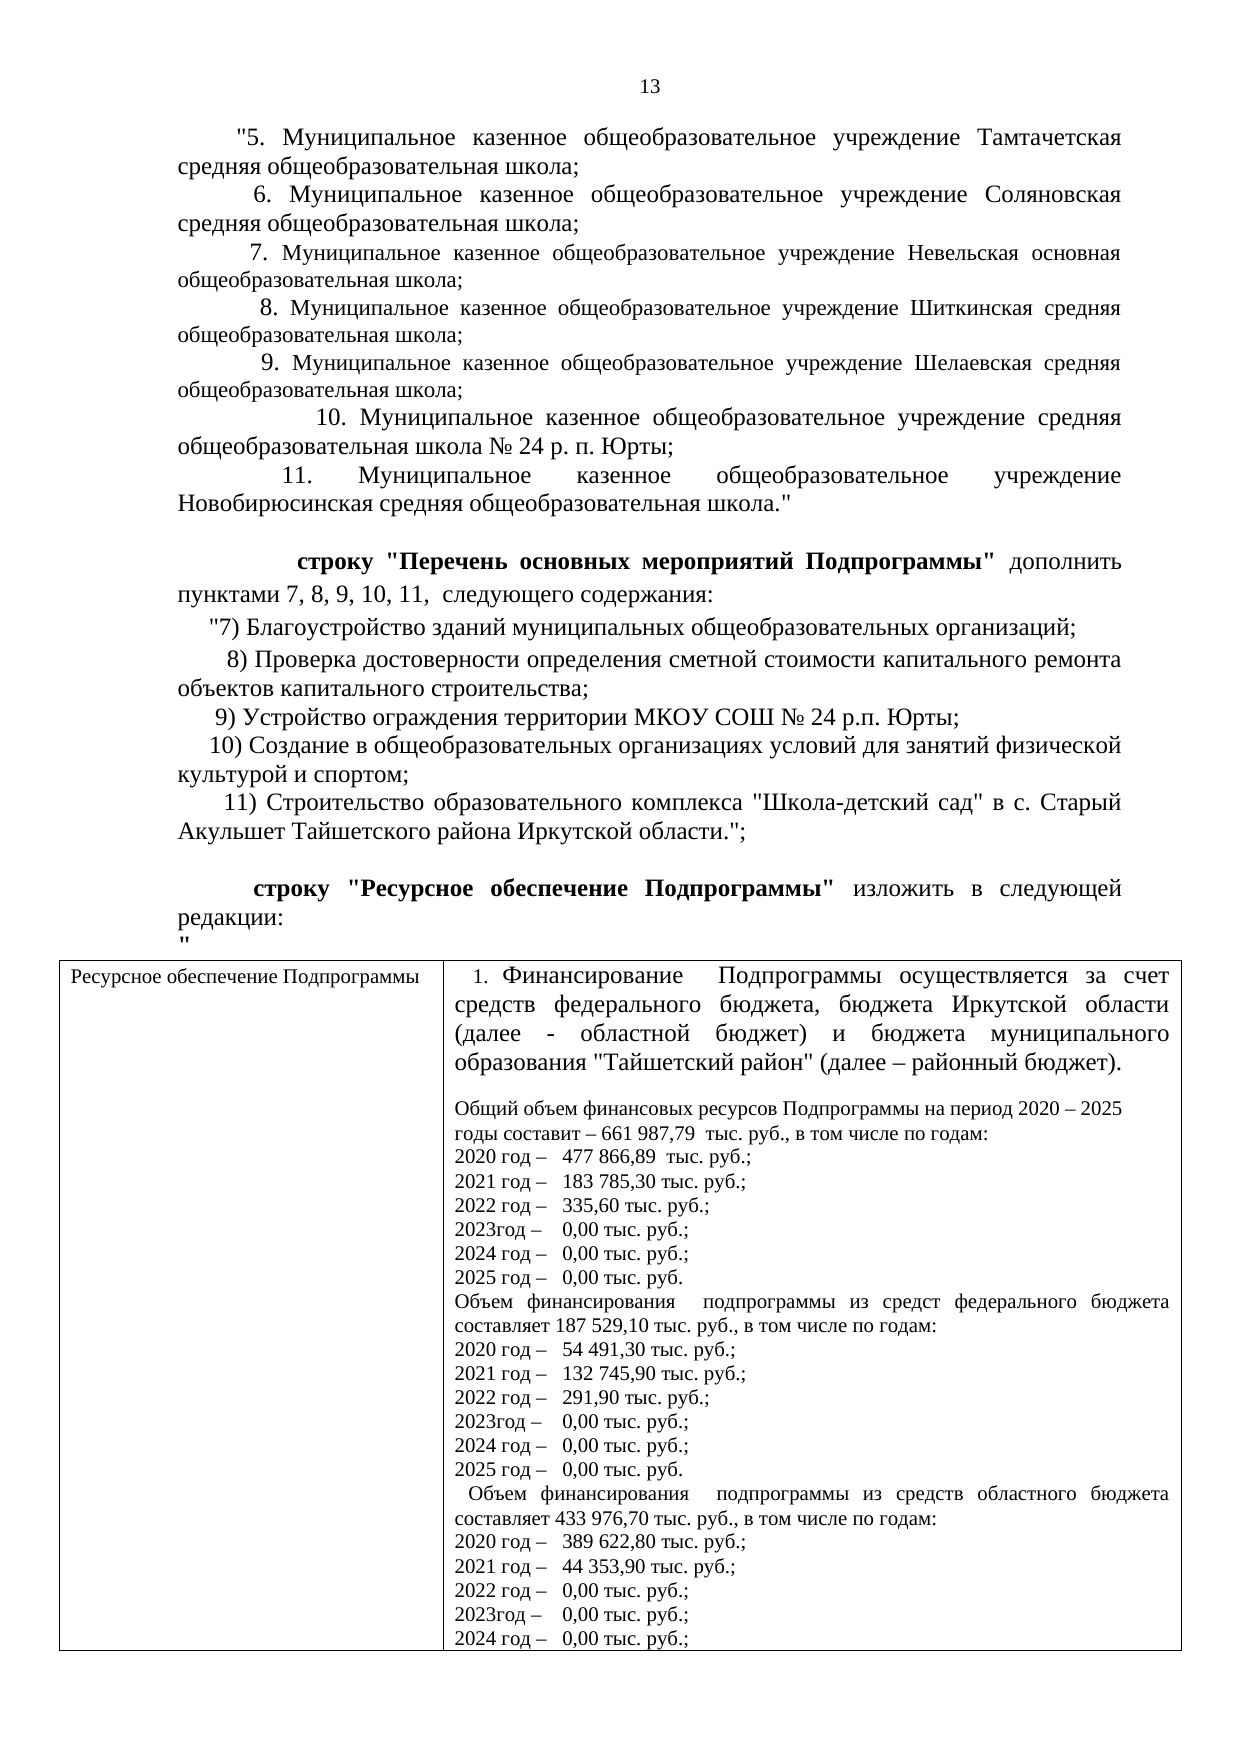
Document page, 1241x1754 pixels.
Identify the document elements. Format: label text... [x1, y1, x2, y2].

text 8. Муниципальное казенное общеобразовательное учреждение Шиткинская средняя общеобразовательная школа; [177, 292, 1122, 347]
text 6. Муниципальное казенное общеобразовательное учреждение Соляновская средняя общеобразовательная школа; [177, 179, 1122, 237]
text " [177, 931, 1122, 959]
text 7. Муниципальное казенное общеобразовательное учреждение Невельская основная общеобразовательная школа; [177, 237, 1122, 292]
text "5. Муниципальное казенное общеобразовательное учреждение Тамтачетская средняя общеобразовательная школа; [177, 122, 1122, 179]
text строку "Перечень основных мероприятий Подпрограммы" дополнить пунктами 7, 8, 9, 10, 11, следующего содержания: [177, 546, 1122, 608]
text 10. Муниципальное казенное общеобразовательное учреждение средняя общеобразовательная школа № 24 р. п. Юрты; [177, 402, 1122, 460]
text 11. Муниципальное казенное общеобразовательное учреждение Новобирюсинская средняя общеобразовательная школа." [177, 460, 1122, 517]
text 10) Создание в общеобразовательных организациях условий для занятий физической культурой и спортом; [177, 731, 1122, 788]
text строку "Ресурсное обеспечение Подпрограммы" изложить в следующей редакции: [177, 873, 1122, 931]
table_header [444, 961, 1181, 1650]
text 11) Строительство образовательного комплекса "Школа-детский сад" в с. Старый Акульшет Тайшетского района Иркутской области."; [177, 788, 1122, 845]
text 8) Проверка достоверности определения сметной стоимости капитального ремонта объектов капитального строительства; [177, 645, 1122, 702]
text 9) Устройство ограждения территории МКОУ СОШ № 24 р.п. Юрты; [177, 702, 1122, 731]
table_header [60, 961, 443, 1650]
text 9. Муниципальное казенное общеобразовательное учреждение Шелаевская средняя общеобразовательная школа; [177, 347, 1122, 402]
text "7) Благоустройство зданий муниципальных общеобразовательных организаций; [177, 612, 1122, 641]
